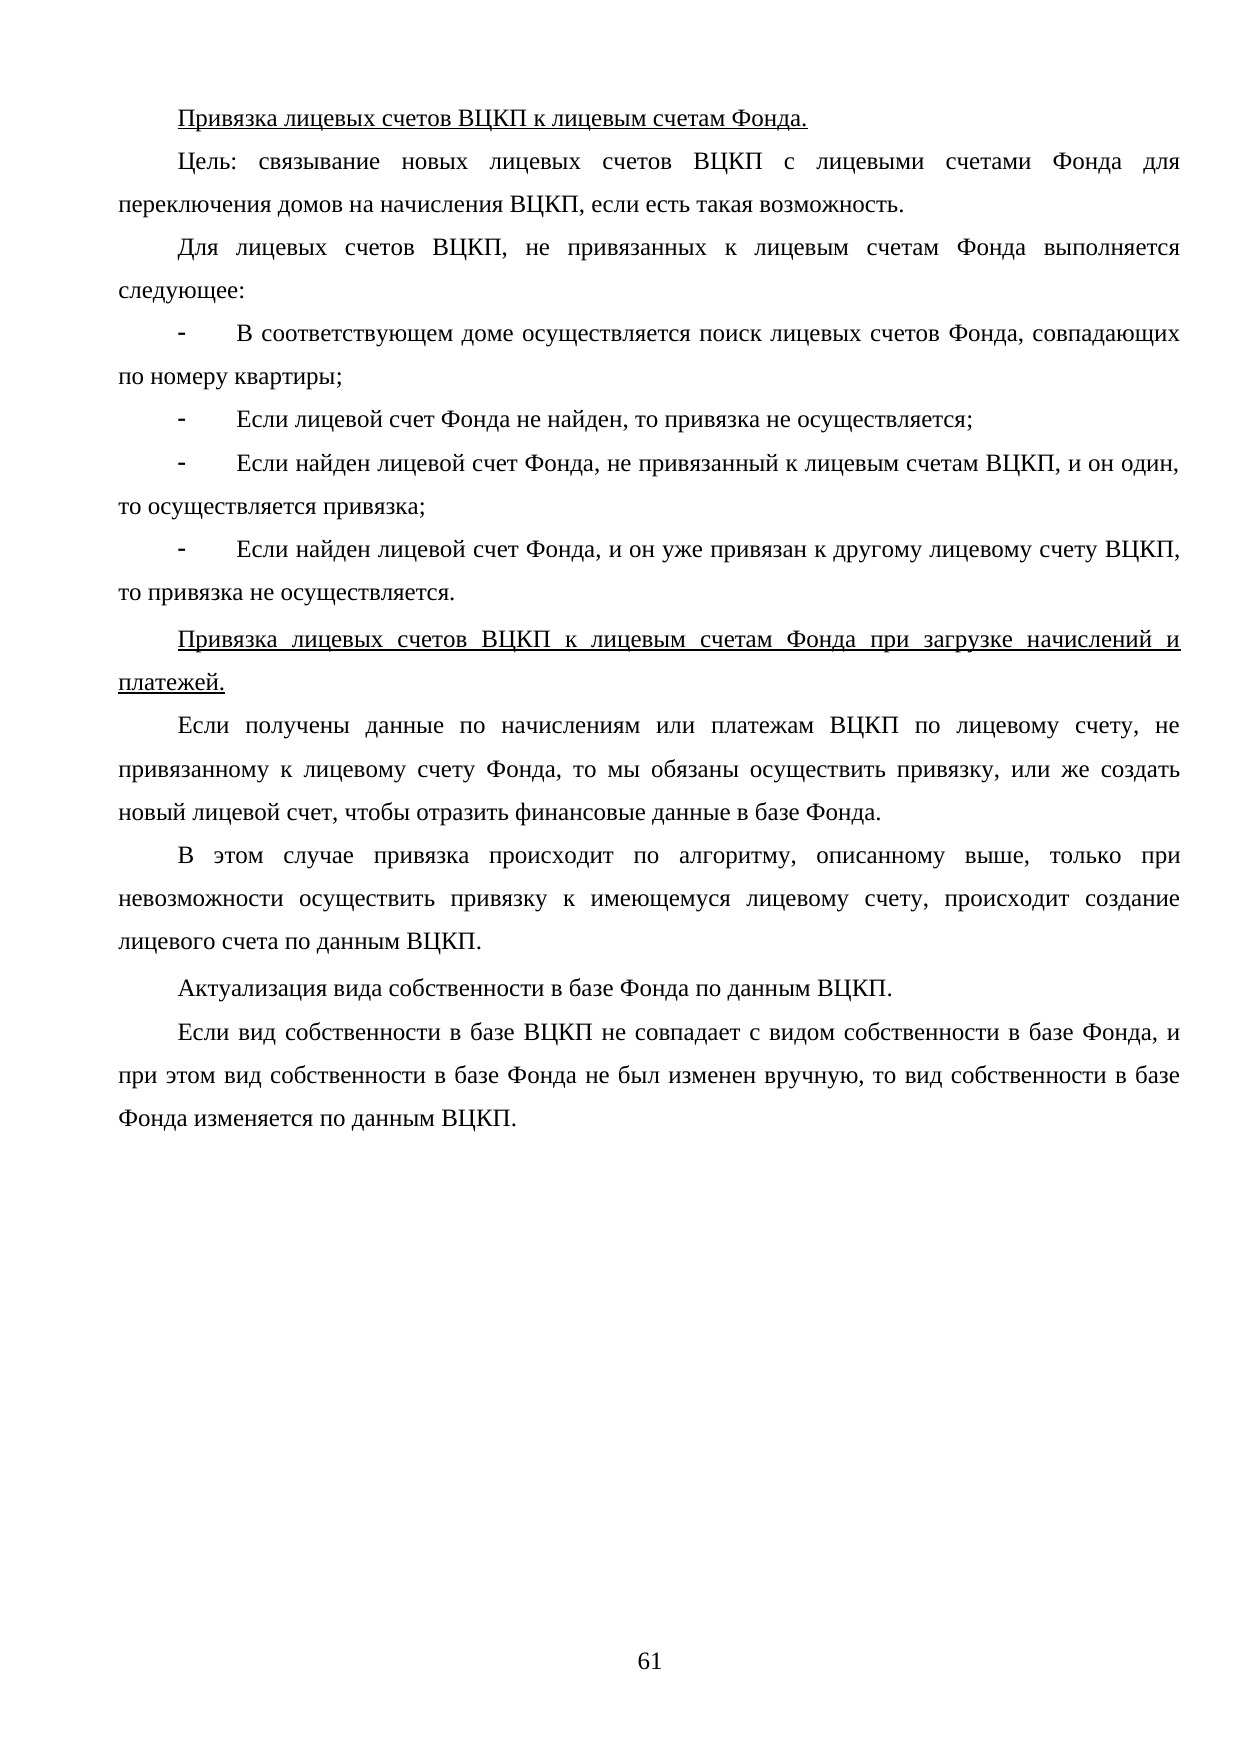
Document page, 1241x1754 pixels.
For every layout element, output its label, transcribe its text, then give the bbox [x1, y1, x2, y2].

list Если лицевой счет Фонда не найден, то привязка не осуществляется; [118, 404, 1181, 433]
text Для лицевых счетов ВЦКП, не привязанных к лицевым счетам Фонда выполняется следующее: [118, 232, 1181, 304]
list Если найден лицевой счет Фонда, и он уже привязан к другому лицевому счету ВЦКП, то привязка не осуществляется. [118, 534, 1181, 606]
list Привязка лицевых счетов ВЦКП к лицевым счетам Фонда при загрузке начислений и платежей. [118, 624, 1181, 696]
text Если вид собственности в базе ВЦКП не совпадает с видом собственности в базе Фонда, и при этом вид собственности в базе Фонда не был изменен вручную, то вид собственности в базе Фонда изменяется по данным ВЦКП. [118, 1017, 1181, 1132]
list Привязка лицевых счетов ВЦКП к лицевым счетам Фонда. [118, 103, 1181, 131]
text Если получены данные по начислениям или платежам ВЦКП по лицевому счету, не привязанному к лицевому счету Фонда, то мы обязаны осуществить привязку, или же создать новый лицевой счет, чтобы отразить финансовые данные в базе Фонда. [118, 711, 1181, 826]
text В этом случае привязка происходит по алгоритму, описанному выше, только при невозможности осуществить привязку к имеющемуся лицевому счету, происходит создание лицевого счета по данным ВЦКП. [118, 840, 1181, 955]
list Если найден лицевой счет Фонда, не привязанный к лицевым счетам ВЦКП, и он один, то осуществляется привязка; [118, 448, 1181, 519]
list В соответствующем доме осуществляется поиск лицевых счетов Фонда, совпадающих по номеру квартиры; [118, 318, 1181, 390]
list Актуализация вида собственности в базе Фонда по данным ВЦКП. [118, 973, 1181, 1002]
text Цель: связывание новых лицевых счетов ВЦКП с лицевыми счетами Фонда для переключения домов на начисления ВЦКП, если есть такая возможность. [118, 146, 1181, 218]
